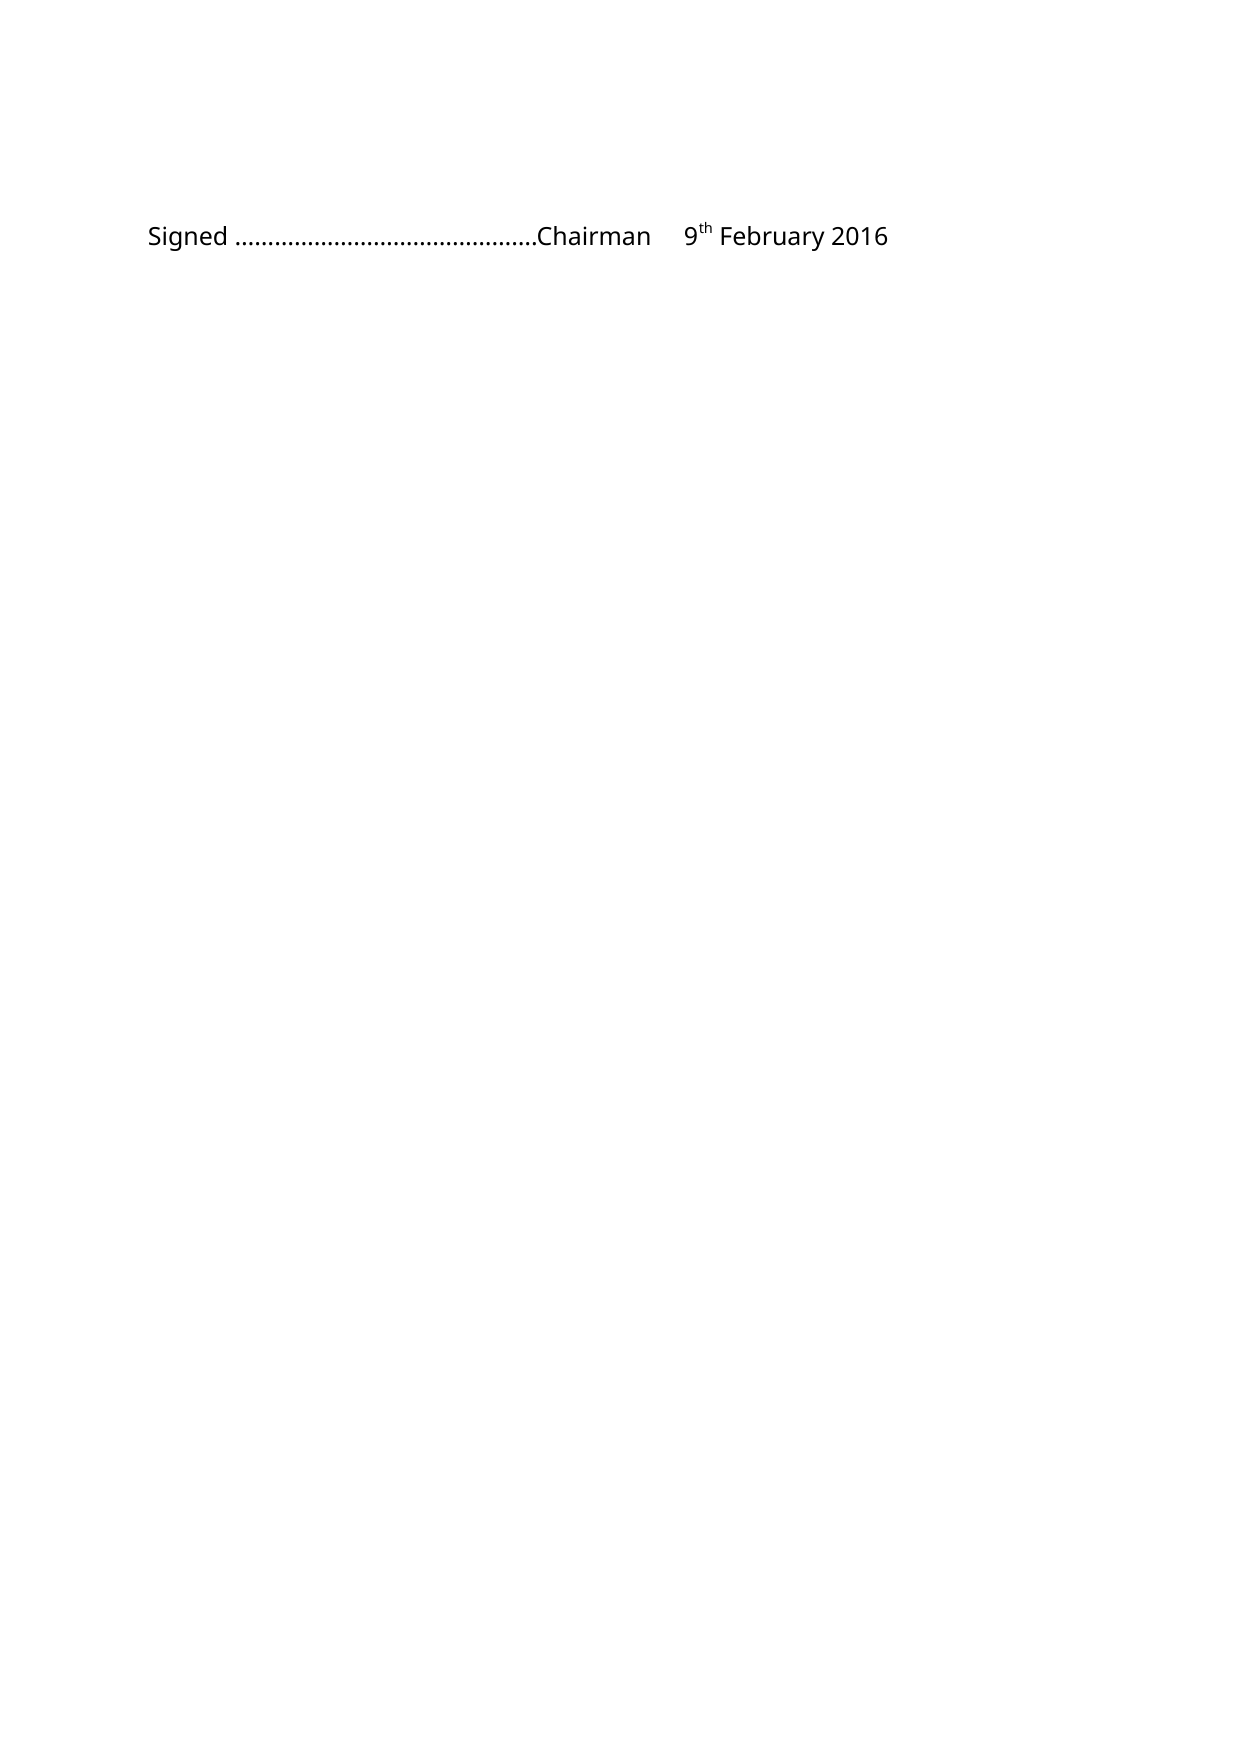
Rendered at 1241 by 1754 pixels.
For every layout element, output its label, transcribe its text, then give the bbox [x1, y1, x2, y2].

text Signed ……………………………………….Chairman 9th February 2016 [148, 218, 1090, 252]
